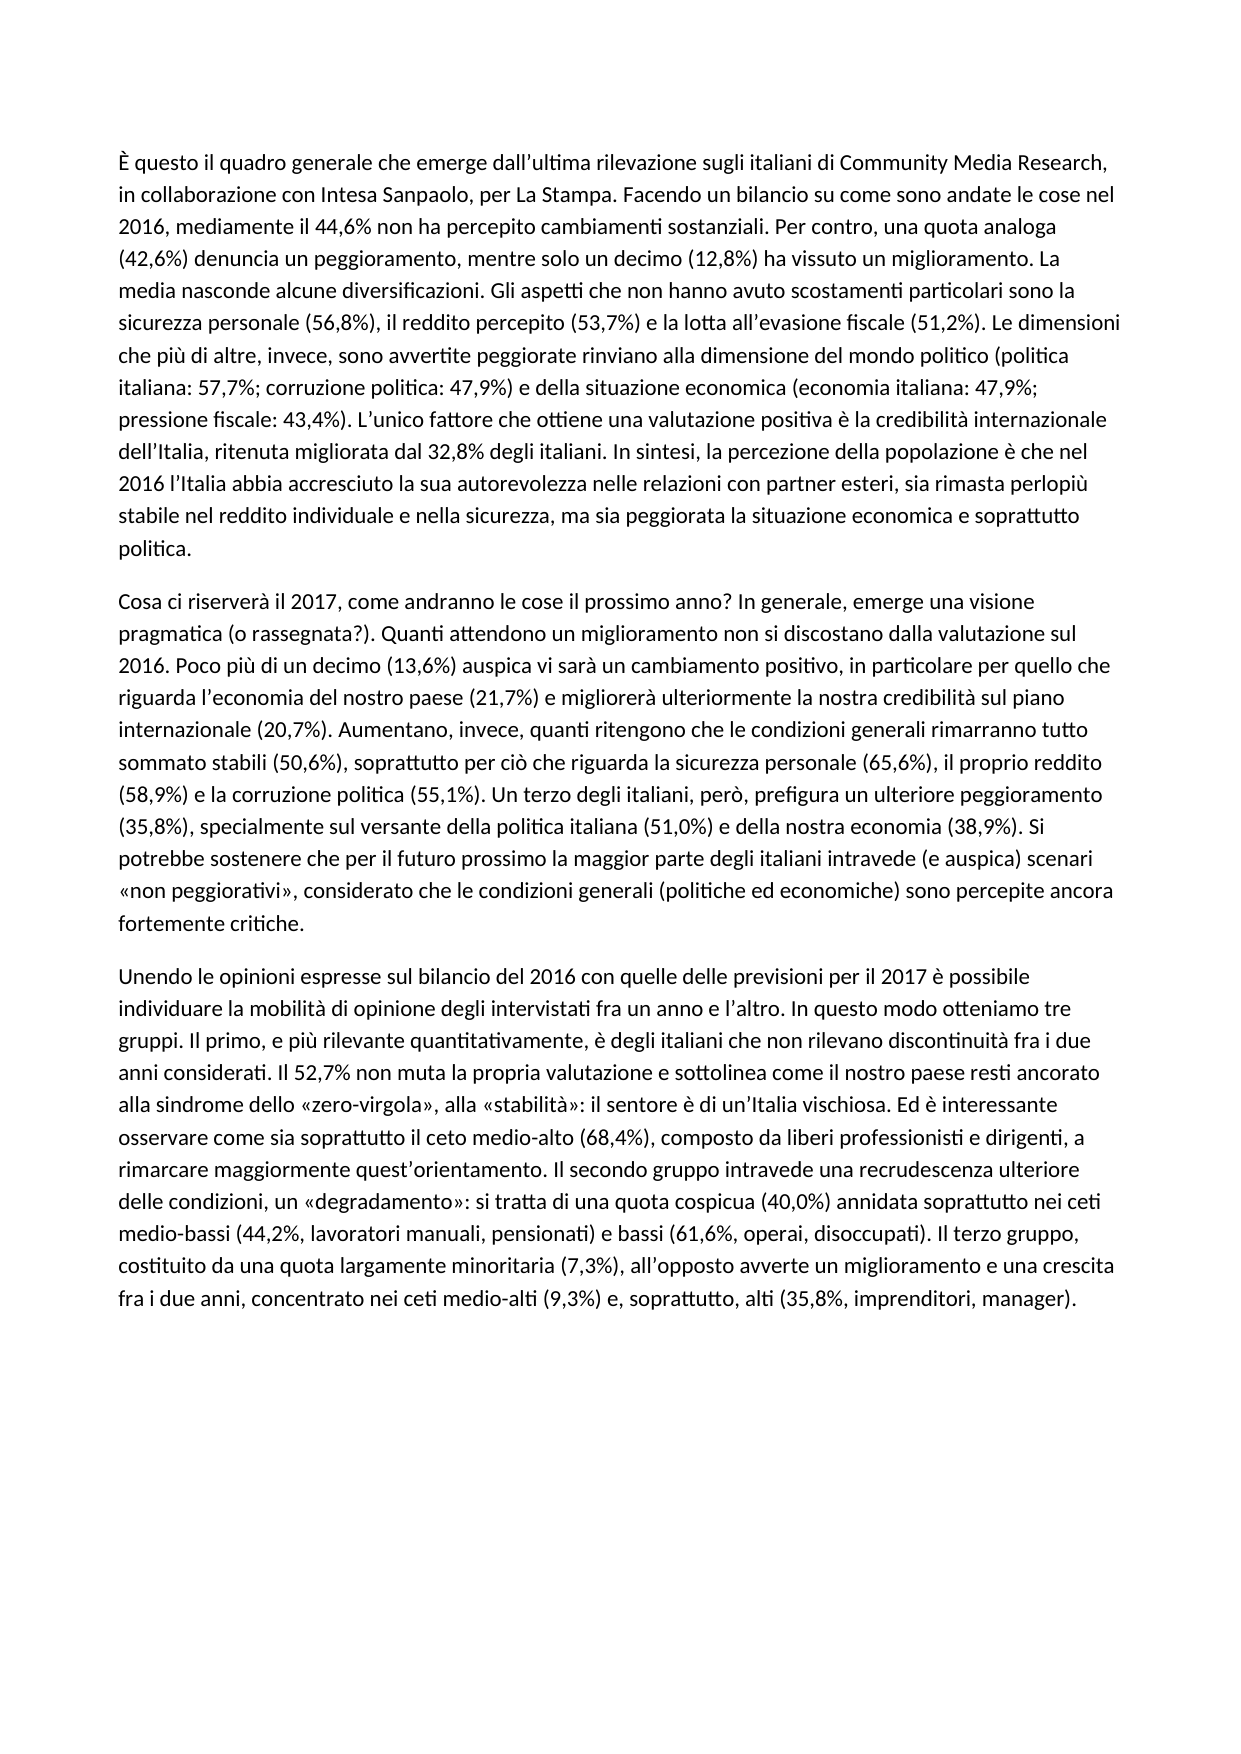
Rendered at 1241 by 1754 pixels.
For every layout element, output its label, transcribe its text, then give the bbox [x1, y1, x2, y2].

text Cosa ci riserverà il 2017, come andranno le cose il prossimo anno? In generale, emerge una visione pragmatica (o rassegnata?). Quanti attendono un miglioramento non si discostano dalla valutazione sul 2016. Poco più di un decimo (13,6%) auspica vi sarà un cambiamento positivo, in particolare per quello che riguarda l’economia del nostro paese (21,7%) e migliorerà ulteriormente la nostra credibilità sul piano internazionale (20,7%). Aumentano, invece, quanti ritengono che le condizioni generali rimarranno tutto sommato stabili (50,6%), soprattutto per ciò che riguarda la sicurezza personale (65,6%), il proprio reddito (58,9%) e la corruzione politica (55,1%). Un terzo degli italiani, però, prefigura un ulteriore peggioramento (35,8%), specialmente sul versante della politica italiana (51,0%) e della nostra economia (38,9%). Si potrebbe sostenere che per il futuro prossimo la maggior parte degli italiani intravede (e auspica) scenari «non peggiorativi», considerato che le condizioni generali (politiche ed economiche) sono percepite ancora fortemente critiche. [118, 587, 1122, 937]
text È questo il quadro generale che emerge dall’ultima rilevazione sugli italiani di Community Media Research, in collaborazione con Intesa Sanpaolo, per La Stampa. Facendo un bilancio su come sono andate le cose nel 2016, mediamente il 44,6% non ha percepito cambiamenti sostanziali. Per contro, una quota analoga (42,6%) denuncia un peggioramento, mentre solo un decimo (12,8%) ha vissuto un miglioramento. La media nasconde alcune diversificazioni. Gli aspetti che non hanno avuto scostamenti particolari sono la sicurezza personale (56,8%), il reddito percepito (53,7%) e la lotta all’evasione fiscale (51,2%). Le dimensioni che più di altre, invece, sono avvertite peggiorate rinviano alla dimensione del mondo politico (politica italiana: 57,7%; corruzione politica: 47,9%) e della situazione economica (economia italiana: 47,9%; pressione fiscale: 43,4%). L’unico fattore che ottiene una valutazione positiva è la credibilità internazionale dell’Italia, ritenuta migliorata dal 32,8% degli italiani. In sintesi, la percezione della popolazione è che nel 2016 l’Italia abbia accresciuto la sua autorevolezza nelle relazioni con partner esteri, sia rimasta perlopiù stabile nel reddito individuale e nella sicurezza, ma sia peggiorata la situazione economica e soprattutto politica. [118, 148, 1122, 562]
text Unendo le opinioni espresse sul bilancio del 2016 con quelle delle previsioni per il 2017 è possibile individuare la mobilità di opinione degli intervistati fra un anno e l’altro. In questo modo otteniamo tre gruppi. Il primo, e più rilevante quantitativamente, è degli italiani che non rilevano discontinuità fra i due anni considerati. Il 52,7% non muta la propria valutazione e sottolinea come il nostro paese resti ancorato alla sindrome dello «zero-virgola», alla «stabilità»: il sentore è di un’Italia vischiosa. Ed è interessante osservare come sia soprattutto il ceto medio-alto (68,4%), composto da liberi professionisti e dirigenti, a rimarcare maggiormente quest’orientamento. Il secondo gruppo intravede una recrudescenza ulteriore delle condizioni, un «degradamento»: si tratta di una quota cospicua (40,0%) annidata soprattutto nei ceti medio-bassi (44,2%, lavoratori manuali, pensionati) e bassi (61,6%, operai, disoccupati). Il terzo gruppo, costituito da una quota largamente minoritaria (7,3%), all’opposto avverte un miglioramento e una crescita fra i due anni, concentrato nei ceti medio-alti (9,3%) e, soprattutto, alti (35,8%, imprenditori, manager). [118, 962, 1122, 1312]
